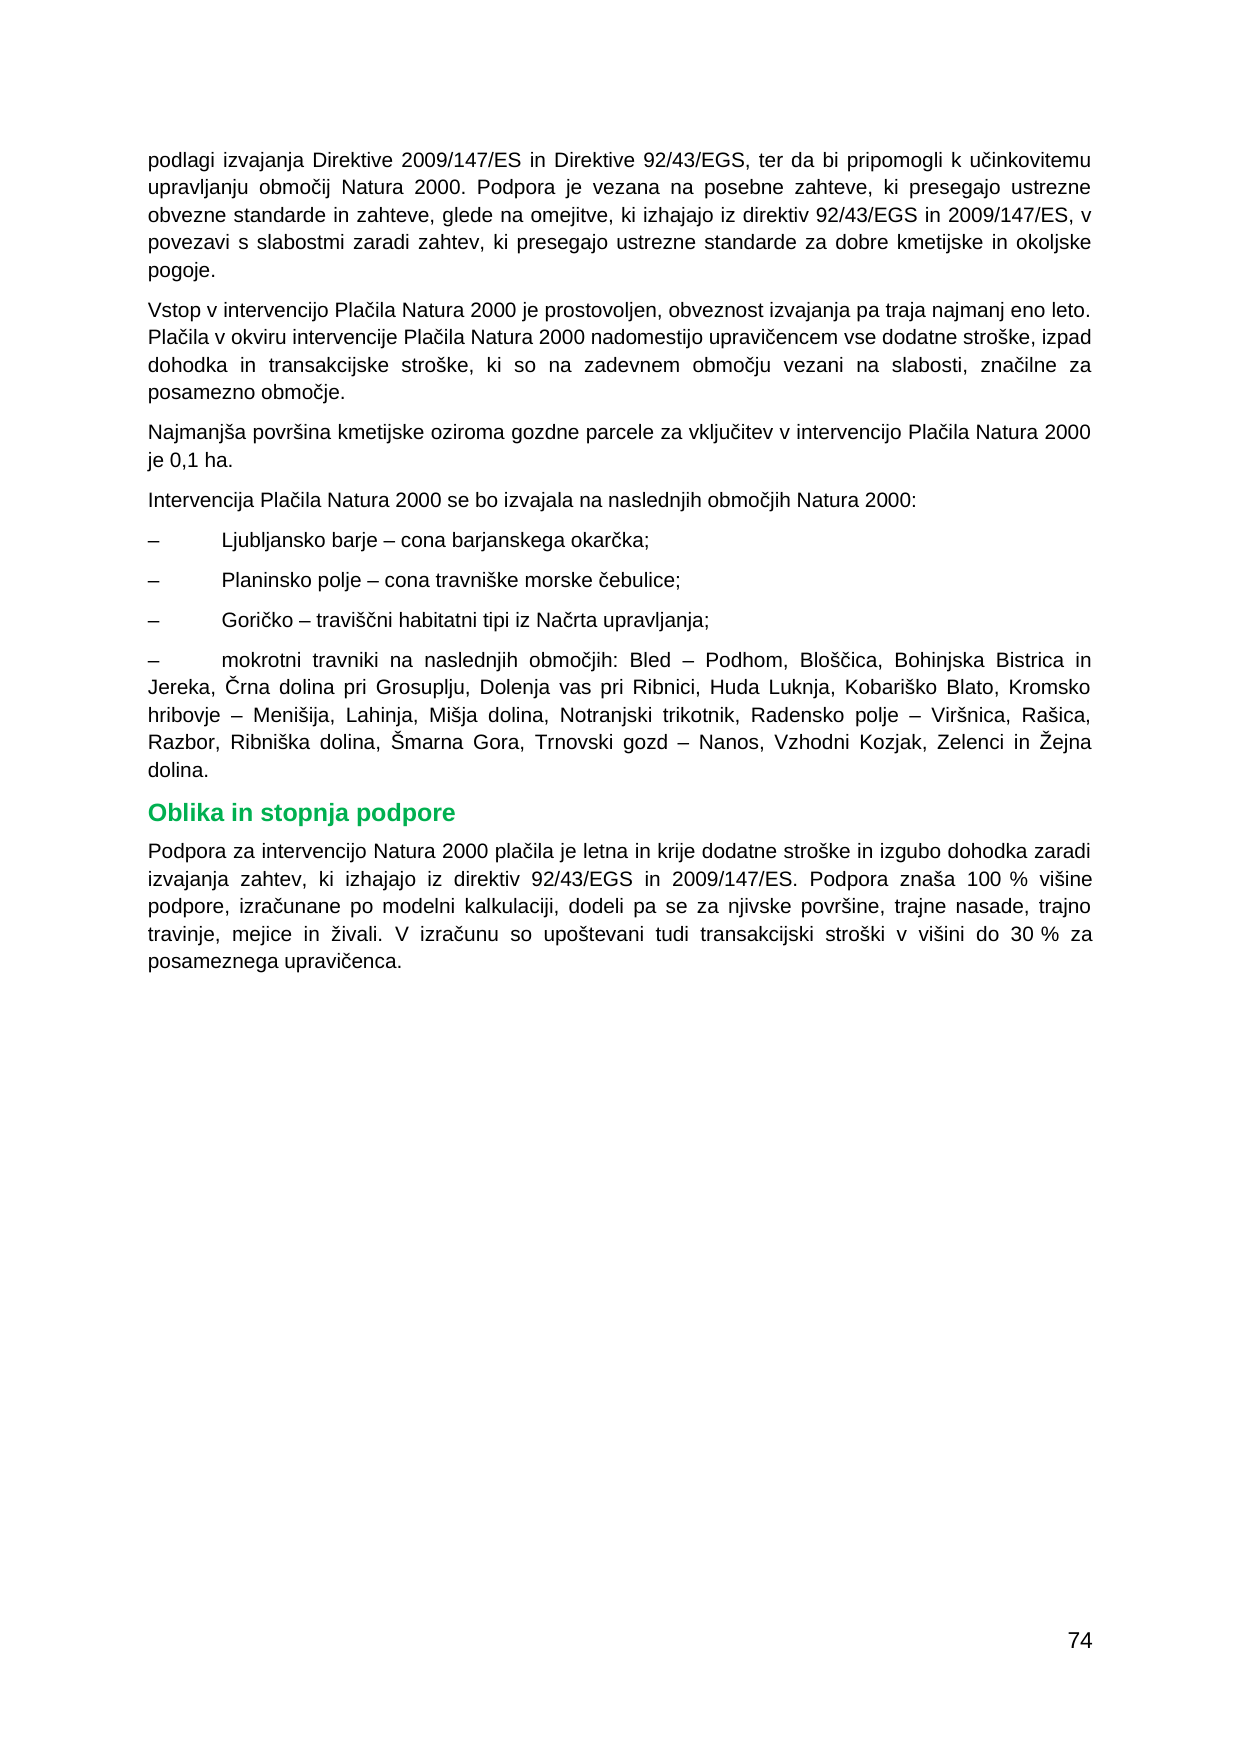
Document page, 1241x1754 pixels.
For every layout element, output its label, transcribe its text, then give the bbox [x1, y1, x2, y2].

text Intervencija Plačila Natura 2000 se bo izvajala na naslednjih območjih Natura 2000: [148, 488, 1093, 512]
text Podpora za intervencijo Natura 2000 plačila je letna in krije dodatne stroške in izgubo dohodka zaradi izvajanja zahtev, ki izhajajo iz direktiv 92/43/EGS in 2009/147/ES. Podpora znaša 100 % višine podpore, izračunane po modelni kalkulaciji, dodeli pa se za njivske površine, trajne nasade, trajno travinje, mejice in živali. V izračunu so upoštevani tudi transakcijski stroški v višini do 30 % za posameznega upravičenca. [148, 839, 1093, 973]
text – Ljubljansko barje – cona barjanskega okarčka; [148, 528, 1093, 552]
text Vstop v intervencijo Plačila Natura 2000 je prostovoljen, obveznost izvajanja pa traja najmanj eno leto. Plačila v okviru intervencije Plačila Natura 2000 nadomestijo upravičencem vse dodatne stroške, izpad dohodka in transakcijske stroške, ki so na zadevnem območju vezani na slabosti, značilne za posamezno območje. [148, 298, 1093, 404]
list Oblika in stopnja podpore [148, 798, 1093, 826]
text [148, 148, 1093, 282]
text – Goričko – traviščni habitatni tipi iz Načrta upravljanja; [148, 608, 1093, 632]
text – mokrotni travniki na naslednjih območjih: Bled – Podhom, Bloščica, Bohinjska Bistrica in Jereka, Črna dolina pri Grosuplju, Dolenja vas pri Ribnici, Huda Luknja, Kobariško Blato, Kromsko hribovje – Menišija, Lahinja, Mišja dolina, Notranjski trikotnik, Radensko polje – Viršnica, Rašica, Razbor, Ribniška dolina, Šmarna Gora, Trnovski gozd – Nanos, Vzhodni Kozjak, Zelenci in Žejna dolina. [148, 648, 1093, 782]
text Najmanjša površina kmetijske oziroma gozdne parcele za vključitev v intervencijo Plačila Natura 2000 je 0,1 ha. [148, 420, 1093, 472]
text – Planinsko polje – cona travniške morske čebulice; [148, 568, 1093, 592]
